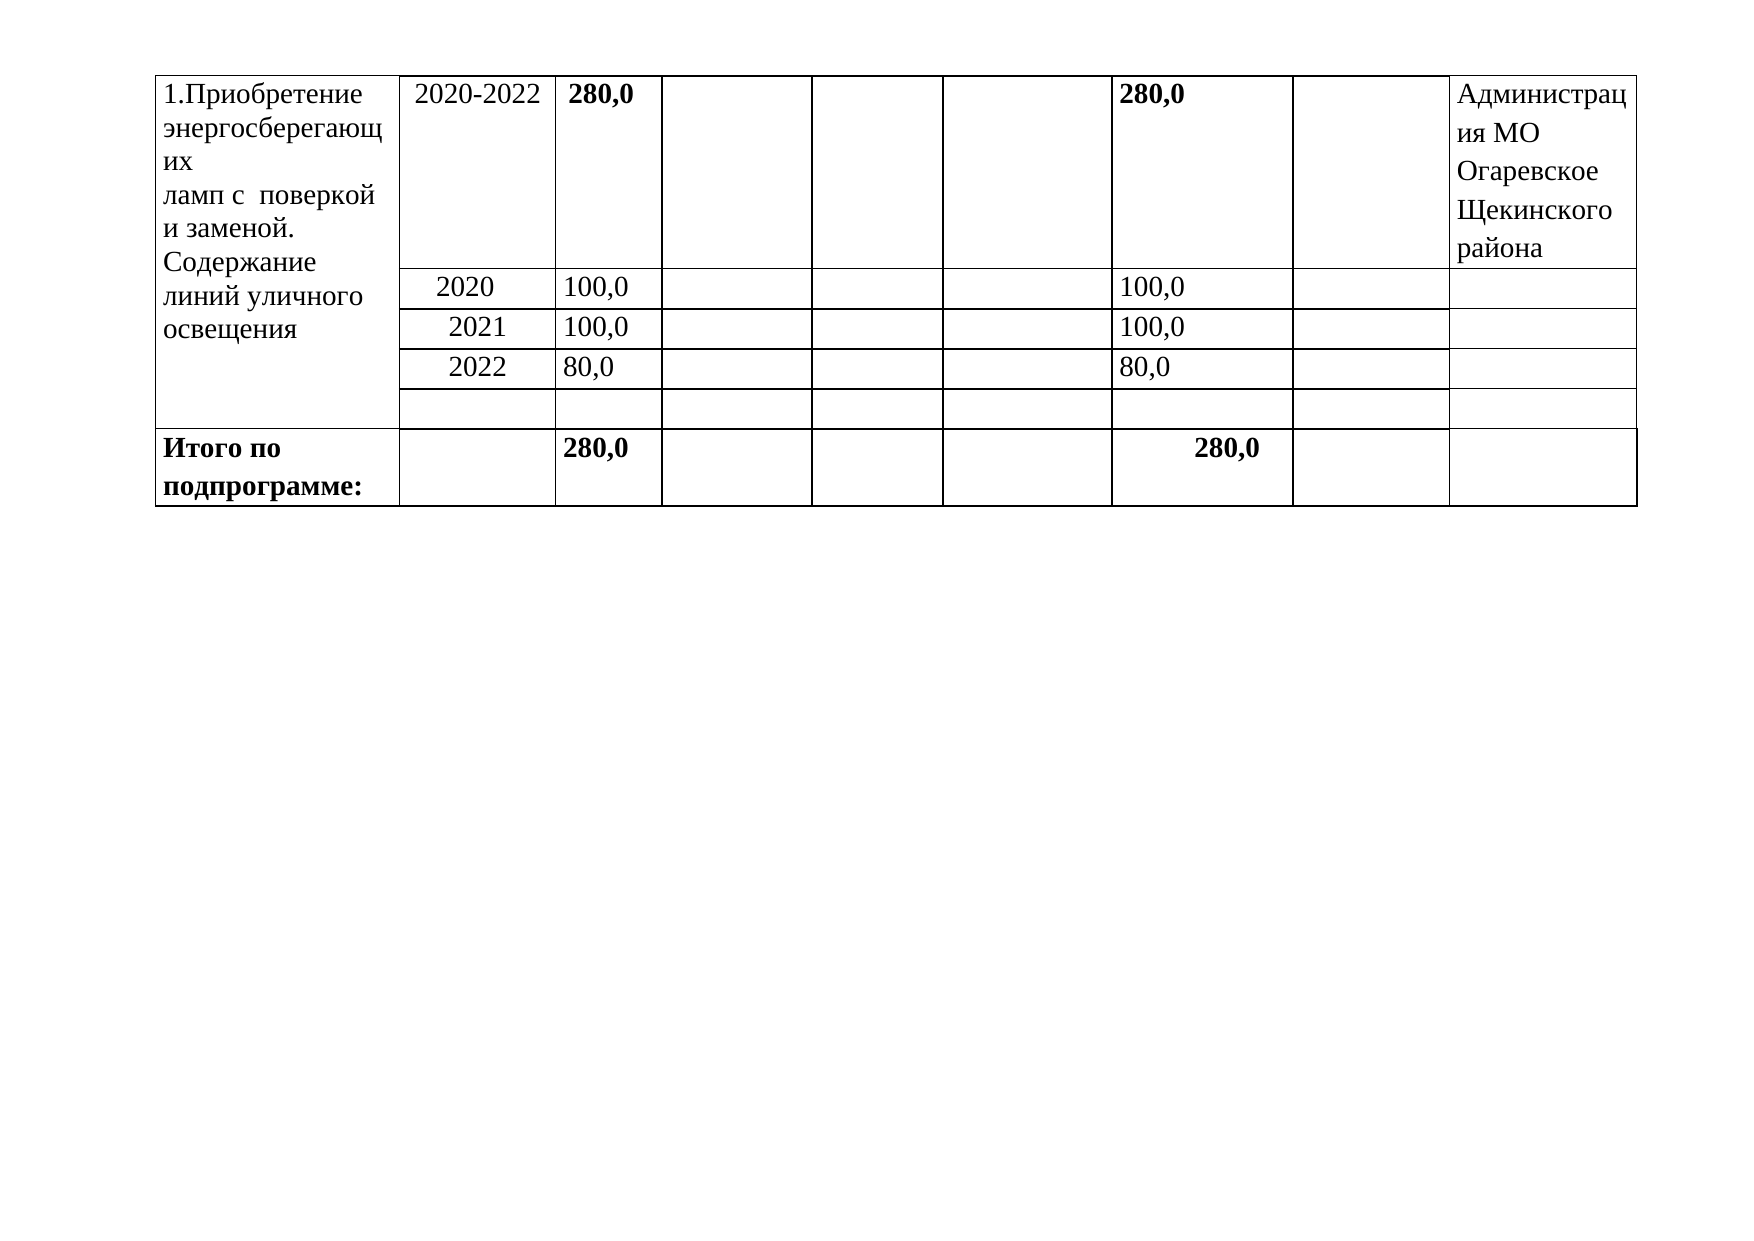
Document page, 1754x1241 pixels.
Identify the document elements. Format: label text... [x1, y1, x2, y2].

table_cell [813, 430, 942, 505]
table_cell [1294, 310, 1449, 348]
table_cell [944, 430, 1111, 505]
table_cell [1450, 429, 1636, 505]
table_cell 280,0 [1113, 430, 1292, 505]
table_cell [1294, 390, 1449, 428]
table_cell [663, 430, 811, 505]
table_cell 280,0 [556, 77, 661, 268]
table_cell [944, 310, 1111, 348]
table_cell 100,0 [1113, 269, 1292, 308]
table_cell [813, 310, 942, 348]
table_cell 100,0 [1113, 310, 1292, 348]
table_cell [1294, 430, 1449, 505]
table_cell [1294, 350, 1449, 388]
table_cell 280,0 [1113, 77, 1292, 268]
table_cell [1294, 77, 1449, 268]
table_cell [813, 390, 942, 428]
table_cell 80,0 [1113, 350, 1292, 388]
table_cell Администрация МО Огаревское Щекинского района [1450, 76, 1636, 268]
table_cell 280,0 [556, 430, 661, 505]
table_cell [663, 390, 811, 428]
table_cell [944, 390, 1111, 428]
table_cell [944, 350, 1111, 388]
table_cell [944, 269, 1111, 308]
table_cell 1.Приобретение энергосберегающих ламп с поверкой и заменой. Содержание линий уличного освещения [156, 76, 399, 428]
table_cell 2020 [400, 269, 555, 308]
table_cell [1294, 269, 1449, 308]
table_cell 80,0 [556, 350, 661, 388]
table_cell [1450, 309, 1636, 348]
table_cell [663, 310, 811, 348]
table_cell [944, 77, 1111, 268]
table_cell [400, 430, 555, 505]
table_cell 2022 [400, 350, 555, 388]
table_cell [813, 350, 942, 388]
table_cell [1450, 349, 1636, 388]
table_cell [813, 269, 942, 308]
table_cell 2020-2022 [400, 77, 555, 268]
table_cell [1450, 389, 1636, 428]
table_cell [400, 390, 555, 428]
table_cell [1113, 390, 1292, 428]
table_cell 2021 [400, 310, 555, 348]
table_cell [663, 77, 811, 268]
table_cell Итого по подпрограмме: [156, 429, 399, 505]
table_cell [663, 269, 811, 308]
table_cell 100,0 [556, 310, 661, 348]
table_cell [1450, 269, 1636, 308]
table_cell [556, 390, 661, 428]
table_cell [663, 350, 811, 388]
table_cell [813, 77, 942, 268]
table_cell 100,0 [556, 269, 661, 308]
